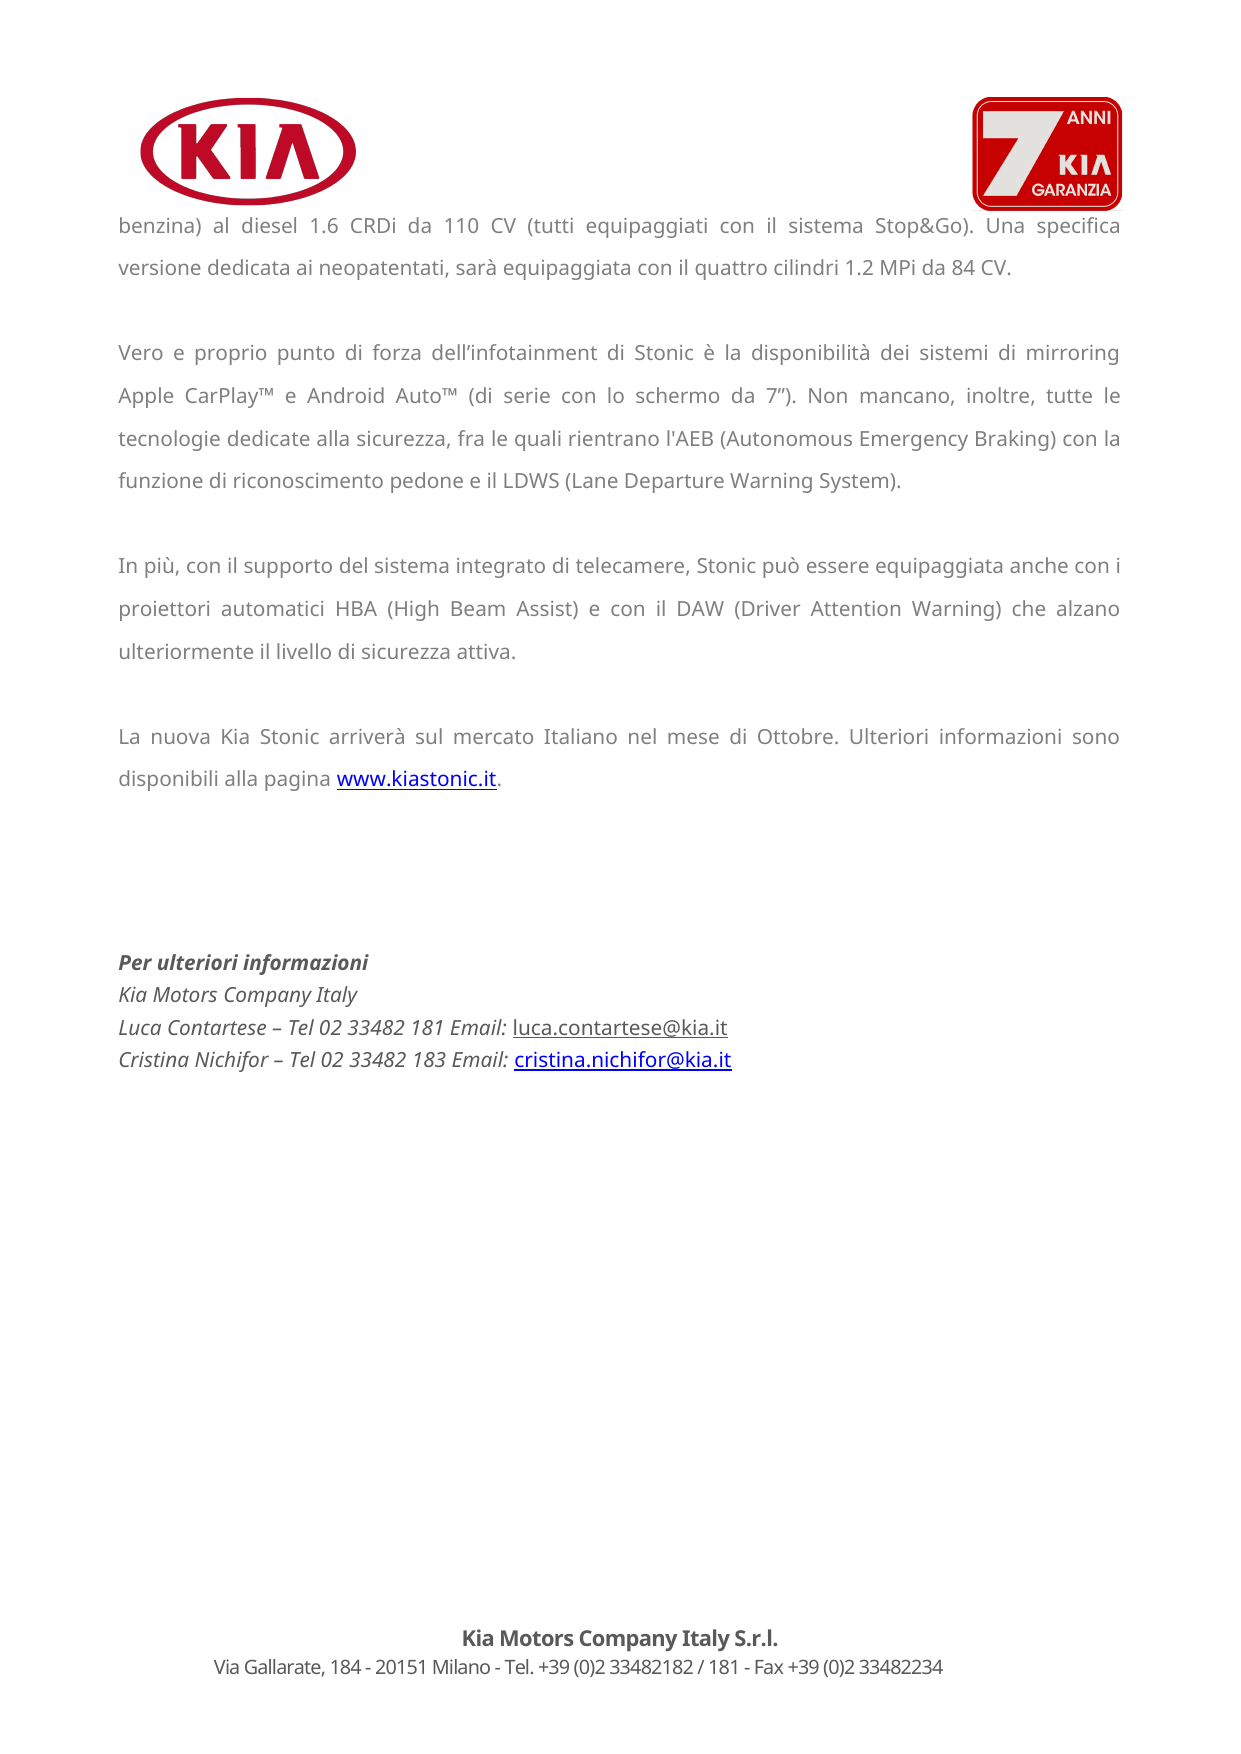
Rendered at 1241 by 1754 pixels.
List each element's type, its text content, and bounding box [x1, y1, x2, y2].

text La nuova Kia Stonic arriverà sul mercato Italiano nel mese di Ottobre. Ulteriori informazioni sono disponibili alla pagina www.kiastonic.it. [118, 722, 1122, 793]
picture [972, 97, 1123, 211]
text Vero e proprio punto di forza dell’infotainment di Stonic è la disponibilità dei sistemi di mirroring Apple CarPlay™ e Android Auto™ (di serie con lo schermo da 7”). Non mancano, inoltre, tutte le tecnologie dedicate alla sicurezza, fra le quali rientrano l'AEB (Autonomous Emergency Braking) con la funzione di riconoscimento pedone e il LDWS (Lane Departure Warning System). [118, 338, 1122, 495]
text Per ulteriori informazioni [118, 948, 1122, 976]
picture [118, 73, 378, 211]
text In più, con il supporto del sistema integrato di telecamere, Stonic può essere equipaggiata anche con i proiettori automatici HBA (High Beam Assist) e con il DAW (Driver Attention Warning) che alzano ulteriormente il livello di sicurezza attiva. [118, 552, 1122, 665]
list Cristina Nichifor – Tel 02 33482 183 Email: cristina.nichifor@kia.it [118, 1045, 1122, 1074]
text Kia Motors Company Italy [118, 980, 1122, 1009]
text Luca Contartese – Tel 02 33482 181 Email: luca.contartese@kia.it [118, 1013, 1122, 1041]
